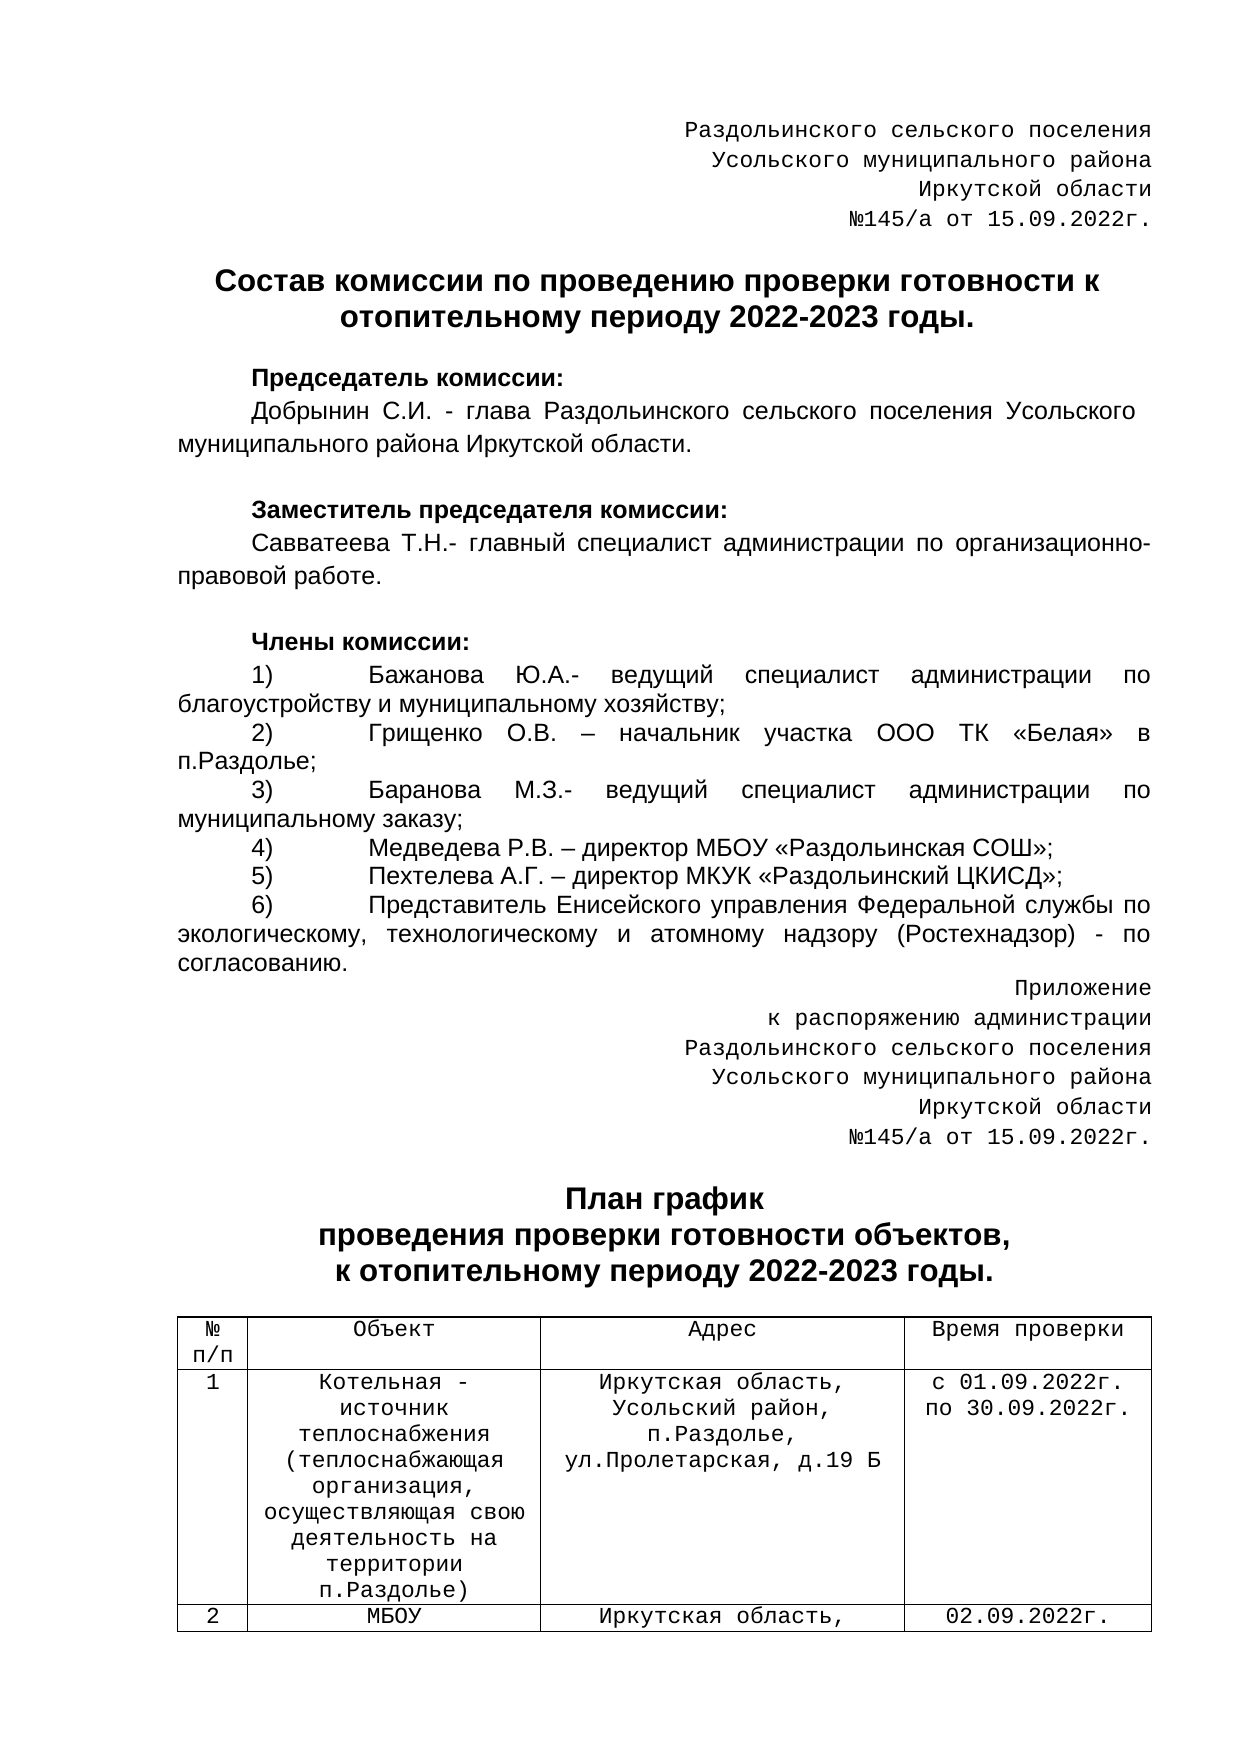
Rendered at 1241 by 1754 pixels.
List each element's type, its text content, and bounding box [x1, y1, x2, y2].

text План график [177, 1180, 1152, 1216]
text Председатель комиссии: [177, 363, 1137, 392]
list Представитель Енисейского управления Федеральной службы по экологическому, технологическому и атомному надзору (Ростехнадзор) - по согласованию. [177, 890, 1152, 976]
table_header № п/п [178, 1318, 247, 1369]
text Приложение [177, 976, 1152, 1002]
text Раздольинского сельского поселения [177, 118, 1152, 144]
text Усольского муниципального района [177, 148, 1152, 174]
table_cell Иркутская область, Усольский район, п.Раздолье, ул.Пролетарская, д.19 Б [541, 1370, 904, 1604]
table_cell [248, 1605, 540, 1631]
text №145/а от 15.09.2022г. [177, 1125, 1152, 1151]
table_cell 2 [178, 1605, 247, 1631]
table_header Адрес [541, 1318, 904, 1369]
text Члены комиссии: [177, 627, 1152, 656]
text проведения проверки готовности объектов, [177, 1216, 1152, 1252]
list Баранова М.З.- ведущий специалист администрации по муниципальному заказу; [177, 775, 1152, 832]
list Бажанова Ю.А.- ведущий специалист администрации по благоустройству и муниципальному хозяйству; [177, 660, 1152, 717]
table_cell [541, 1605, 904, 1631]
table_cell 02.09.2022г. [905, 1605, 1151, 1631]
table_cell 1 [178, 1370, 247, 1604]
text Иркутской области [177, 1095, 1152, 1121]
list Медведева Р.В. – директор МБОУ «Раздольинская СОШ»; [177, 832, 1152, 861]
text к отопительному периоду 2022-2023 годы. [177, 1252, 1152, 1288]
text Состав комиссии по проведению проверки готовности к отопительному периоду 2022-2023 годы. [177, 262, 1137, 334]
table_header Объект [248, 1318, 540, 1369]
text Раздольинского сельского поселения [177, 1036, 1152, 1062]
list Грищенко О.В. – начальник участка ООО ТК «Белая» в п.Раздолье; [177, 717, 1152, 775]
table_header Время проверки [905, 1318, 1151, 1369]
text Иркутской области [177, 178, 1152, 204]
list Пехтелева А.Г. – директор МКУК «Раздольинский ЦКИСД»; [177, 861, 1152, 890]
text Добрынин С.И. - глава Раздольинского сельского поселения Усольского муниципального района Иркутской области. [177, 396, 1137, 458]
text Савватеева Т.Н.- главный специалист администрации по организационно-правовой работе. [177, 528, 1152, 590]
table_cell Котельная - источник теплоснабжения (теплоснабжающая организация, осуществляющая свою деятельность на территории п.Раздолье) [248, 1370, 540, 1604]
table_cell с 01.09.2022г. по 30.09.2022г. [905, 1370, 1151, 1604]
text Заместитель председателя комиссии: [177, 495, 1152, 524]
text к распоряжению администрации [177, 1006, 1152, 1032]
text Усольского муниципального района [177, 1066, 1152, 1092]
text №145/а от 15.09.2022г. [177, 207, 1152, 233]
